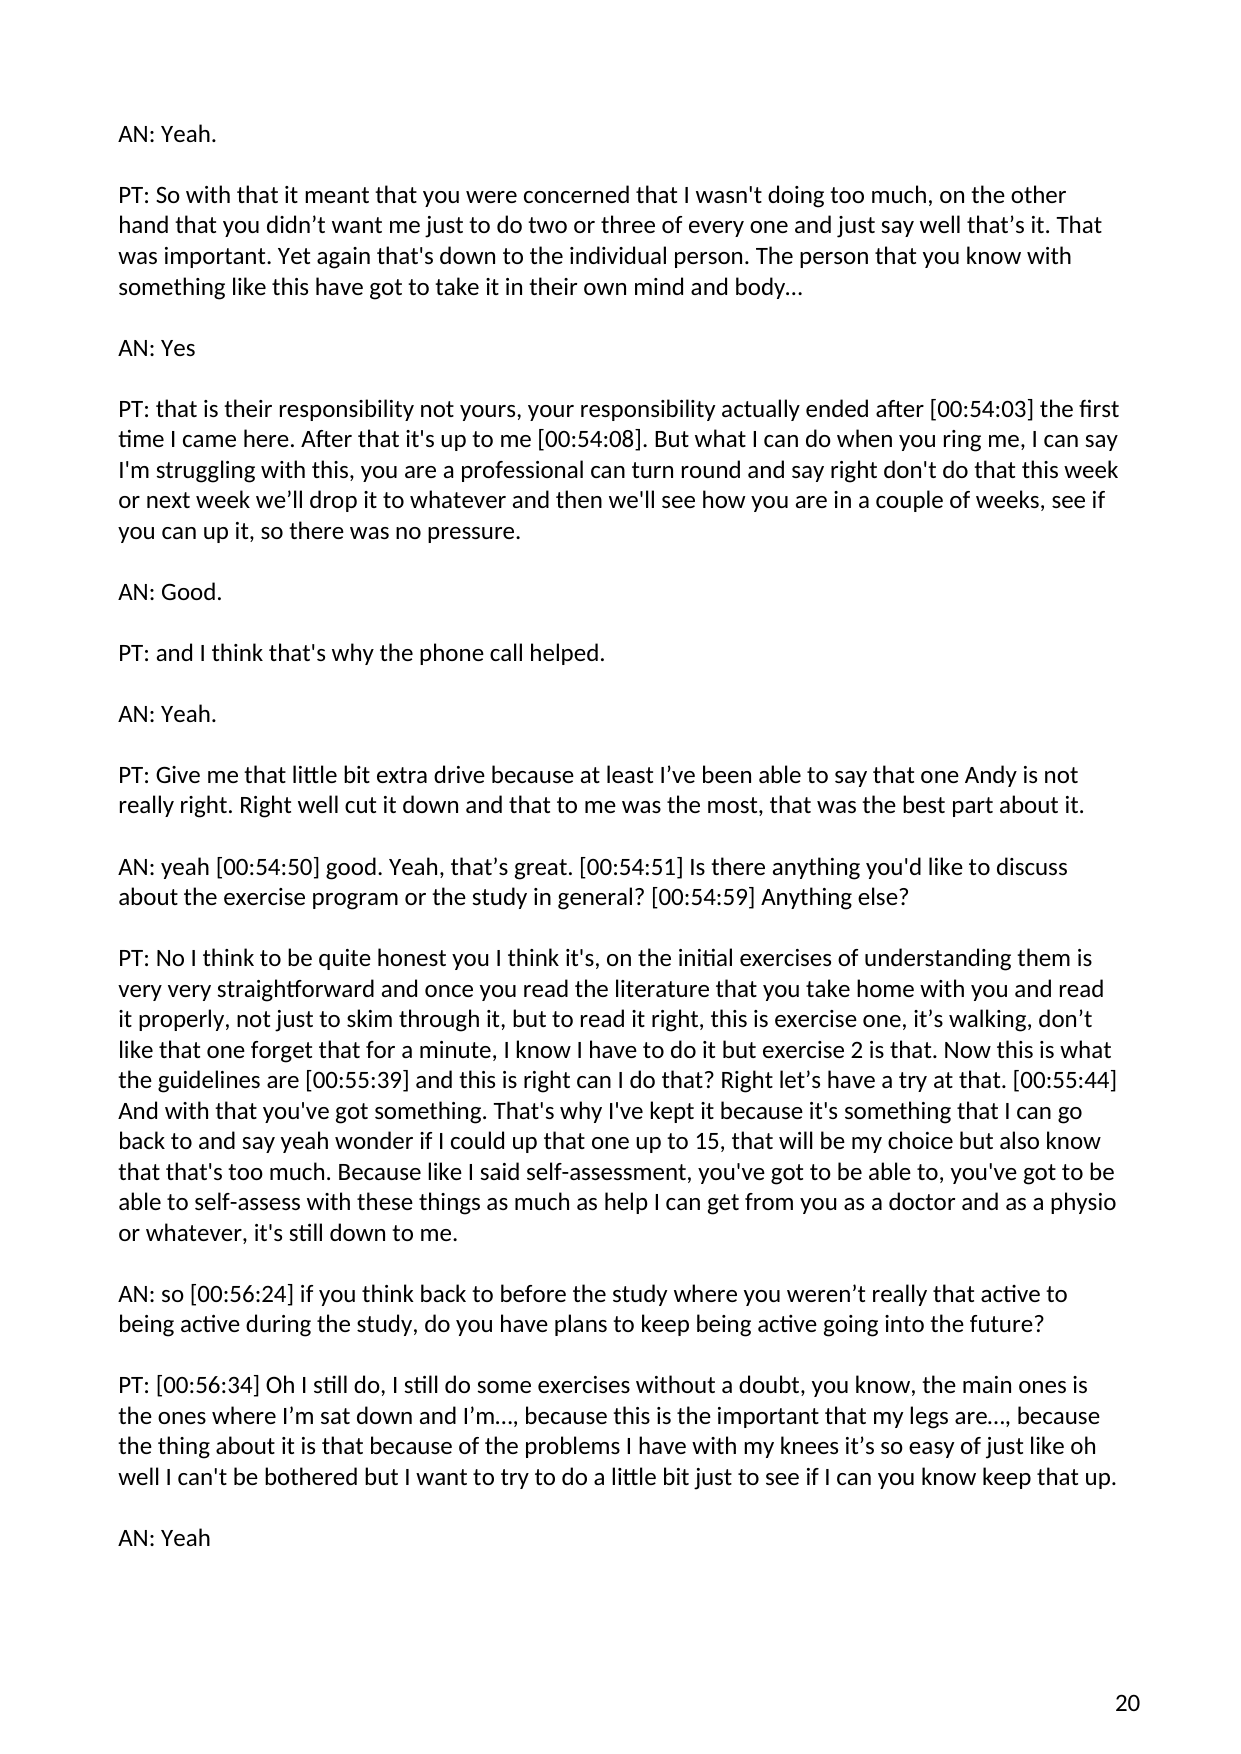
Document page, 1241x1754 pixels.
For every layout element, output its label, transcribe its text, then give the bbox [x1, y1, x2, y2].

text PT: and I think that's why the phone call helped. [118, 637, 1122, 667]
text AN: Yeah. [118, 118, 1122, 149]
text PT: So with that it meant that you were concerned that I wasn't doing too much, on the other hand that you didn’t want me just to do two or three of every one and just say well that’s it. That was important. Yet again that's down to the individual person. The person that you know with something like this have got to take it in their own mind and body… [118, 179, 1122, 301]
text PT: that is their responsibility not yours, your responsibility actually ended after [00:54:03] the first time I came here. After that it's up to me [00:54:08]. But what I can do when you ring me, I can say I'm struggling with this, you are a professional can turn round and say right don't do that this week or next week we’ll drop it to whatever and then we'll see how you are in a couple of weeks, see if you can up it, so there was no pressure. [118, 393, 1122, 545]
text AN: Good. [118, 576, 1122, 606]
text AN: yeah [00:54:50] good. Yeah, that’s great. [00:54:51] Is there anything you'd like to discuss about the exercise program or the study in general? [00:54:59] Anything else? [118, 851, 1122, 912]
text PT: [00:56:34] Oh I still do, I still do some exercises without a doubt, you know, the main ones is the ones where I’m sat down and I’m…, because this is the important that my legs are…, because the thing about it is that because of the problems I have with my knees it’s so easy of just like oh well I can't be bothered but I want to try to do a little bit just to see if I can you know keep that up. [118, 1369, 1122, 1492]
text PT: No I think to be quite honest you I think it's, on the initial exercises of understanding them is very very straightforward and once you read the literature that you take home with you and read it properly, not just to skim through it, but to read it right, this is exercise one, it’s walking, don’t like that one forget that for a minute, I know I have to do it but exercise 2 is that. Now this is what the guidelines are [00:55:39] and this is right can I do that? Right let’s have a try at that. [00:55:44] And with that you've got something. That's why I've kept it because it's something that I can go back to and say yeah wonder if I could up that one up to 15, that will be my choice but also know that that's too much. Because like I said self-assessment, you've got to be able to, you've got to be able to self-assess with these things as much as help I can get from you as a doctor and as a physio or whatever, it's still down to me. [118, 942, 1122, 1247]
text AN: Yes [118, 332, 1122, 362]
text AN: so [00:56:24] if you think back to before the study where you weren’t really that active to being active during the study, do you have plans to keep being active going into the future? [118, 1278, 1122, 1339]
text AN: Yeah [118, 1522, 1122, 1553]
text PT: Give me that little bit extra drive because at least I’ve been able to say that one Andy is not really right. Right well cut it down and that to me was the most, that was the best part about it. [118, 759, 1122, 820]
text AN: Yeah. [118, 698, 1122, 728]
